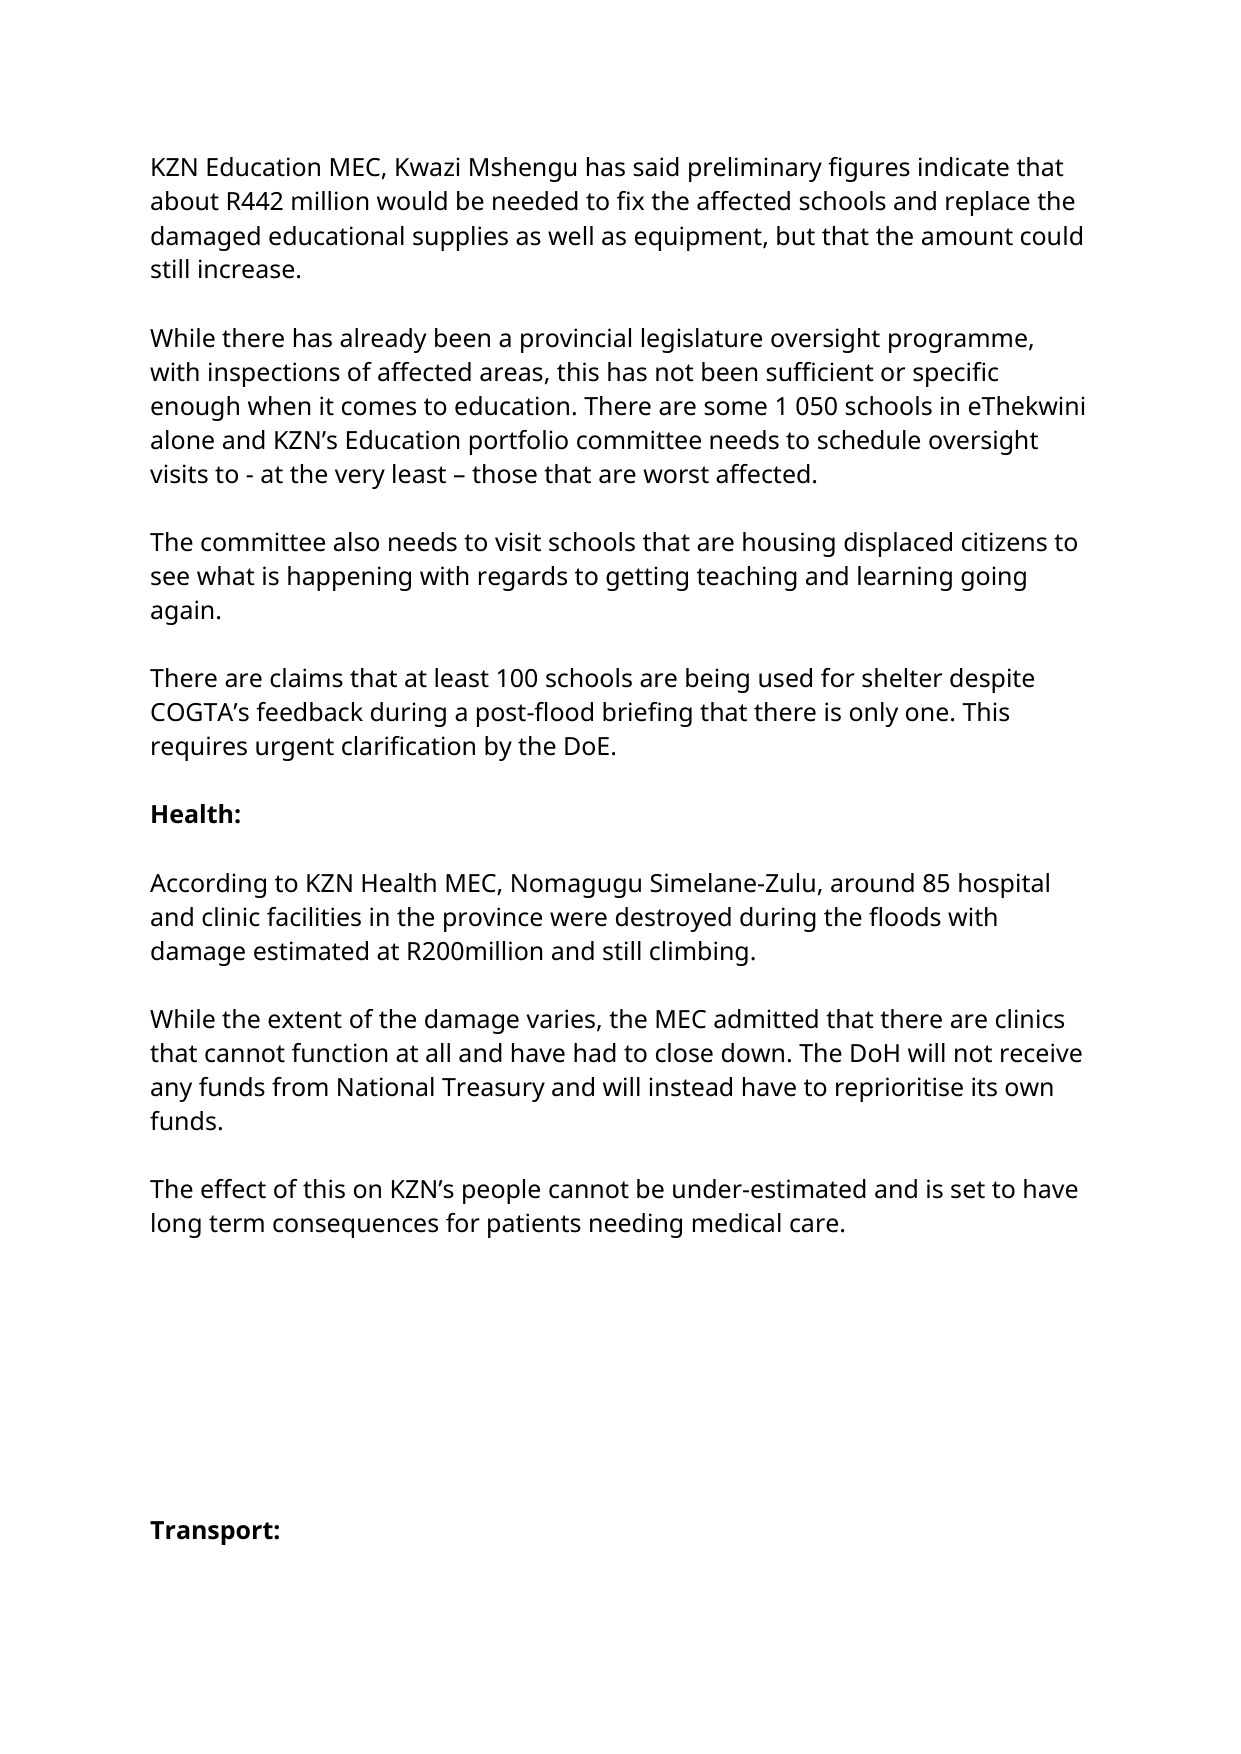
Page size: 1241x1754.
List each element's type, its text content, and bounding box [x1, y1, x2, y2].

text While there has already been a provincial legislature oversight programme, with inspections of affected areas, this has not been sufficient or specific enough when it comes to education. There are some 1 050 schools in eThekwini alone and KZN’s Education portfolio committee needs to schedule oversight visits to - at the very least – those that are worst affected. [150, 320, 1090, 491]
text KZN Education MEC, Kwazi Mshengu has said preliminary figures indicate that about R442 million would be needed to fix the affected schools and replace the damaged educational supplies as well as equipment, but that the amount could still increase. [150, 150, 1090, 286]
text Health: [150, 797, 1090, 831]
text There are claims that at least 100 schools are being used for shelter despite COGTA’s feedback during a post-flood briefing that there is only one. This requires urgent clarification by the DoE. [150, 661, 1090, 763]
text According to KZN Health MEC, Nomagugu Simelane-Zulu, around 85 hospital and clinic facilities in the province were destroyed during the floods with damage estimated at R200million and still climbing. [150, 865, 1090, 967]
text Transport: [150, 1512, 1090, 1547]
text The effect of this on KZN’s people cannot be under-estimated and is set to have long term consequences for patients needing medical care. [150, 1172, 1090, 1240]
text While the extent of the damage varies, the MEC admitted that there are clinics that cannot function at all and have had to close down. The DoH will not receive any funds from National Treasury and will instead have to reprioritise its own funds. [150, 1002, 1090, 1138]
text The committee also needs to visit schools that are housing displaced citizens to see what is happening with regards to getting teaching and learning going again. [150, 525, 1090, 627]
